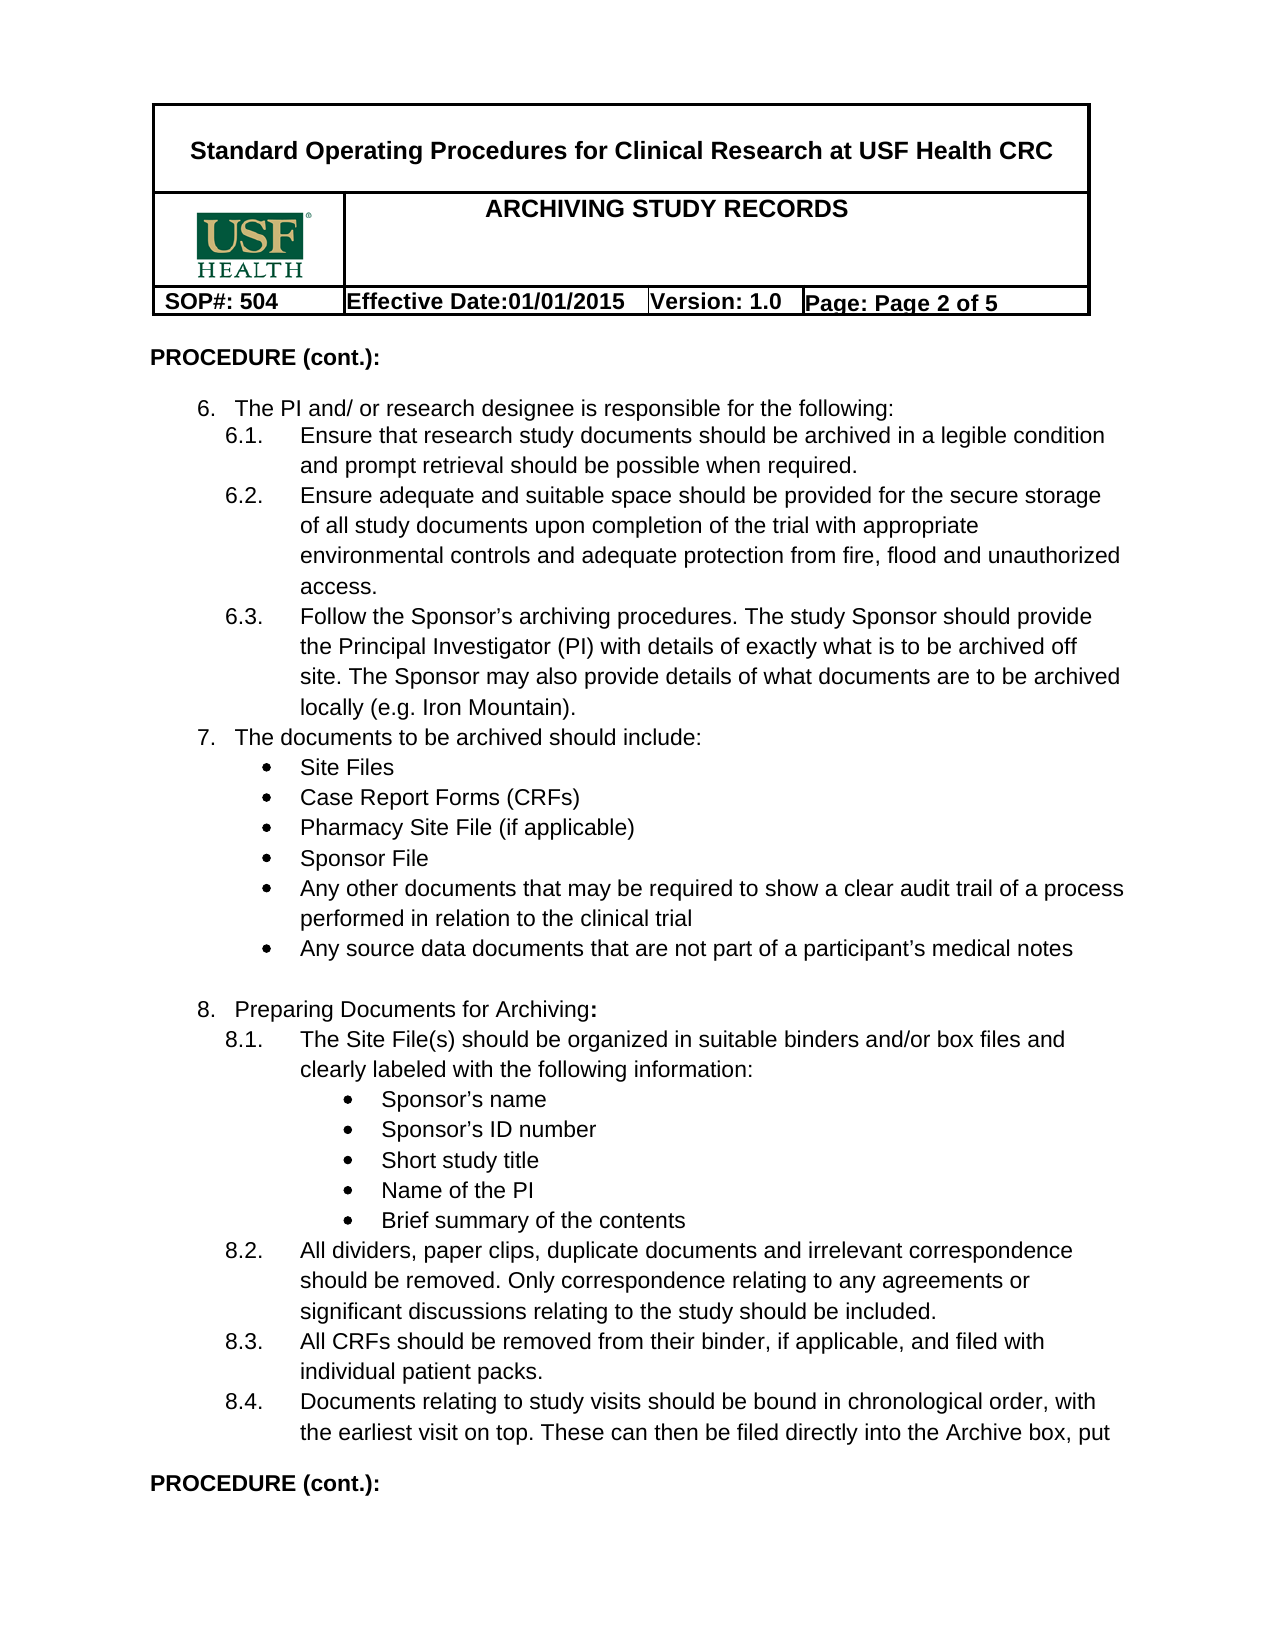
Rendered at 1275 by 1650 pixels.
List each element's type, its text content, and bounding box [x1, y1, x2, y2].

picture [178, 200, 322, 285]
list Site Files [262, 754, 1125, 780]
list The Site File(s) should be organized in suitable binders and/or box files and clearly labeled with the following information: [225, 1026, 1125, 1082]
text PROCEDURE (cont.): [150, 1469, 1125, 1496]
list Pharmacy Site File (if applicable) [262, 814, 1125, 841]
list All CRFs should be removed from their binder, if applicable, and filed with individual patient packs. [225, 1328, 1125, 1384]
list Sponsor’s name [344, 1086, 1125, 1112]
list All dividers, paper clips, duplicate documents and irrelevant correspondence should be removed. Only correspondence relating to any agreements or significant discussions relating to the study should be included. [225, 1237, 1125, 1324]
list The PI and/ or research designee is responsible for the following: [197, 395, 1125, 422]
list Brief summary of the contents [344, 1207, 1125, 1233]
list Name of the PI [344, 1177, 1125, 1203]
list Documents relating to study visits should be bound in chronological order, with the earliest visit on top. These can then be filed directly into the Archive box, put [225, 1388, 1125, 1445]
list Case Report Forms (CRFs) [262, 784, 1125, 810]
list The documents to be archived should include: [197, 724, 1125, 750]
list Follow the Sponsor’s archiving procedures. The study Sponsor should provide the Principal Investigator (PI) with details of exactly what is to be archived off site. The Sponsor may also provide details of what documents are to be archived locally (e.g. Iron Mountain). [225, 603, 1125, 720]
list Short study title [344, 1147, 1125, 1173]
list Preparing Documents for Archiving: [197, 996, 1125, 1022]
list Sponsor File [262, 844, 1125, 871]
list Ensure that research study documents should be archived in a legible condition and prompt retrieval should be possible when required. [225, 422, 1125, 478]
list Any source data documents that are not part of a participant’s medical notes [262, 935, 1125, 961]
text PROCEDURE (cont.): [150, 344, 1125, 371]
list Any other documents that may be required to show a clear audit trail of a process performed in relation to the clinical trial [262, 875, 1125, 931]
list Ensure adequate and suitable space should be provided for the secure storage of all study documents upon completion of the trial with appropriate environmental controls and adequate protection from fire, flood and unauthorized access. [225, 482, 1125, 599]
list Sponsor’s ID number [344, 1116, 1125, 1143]
